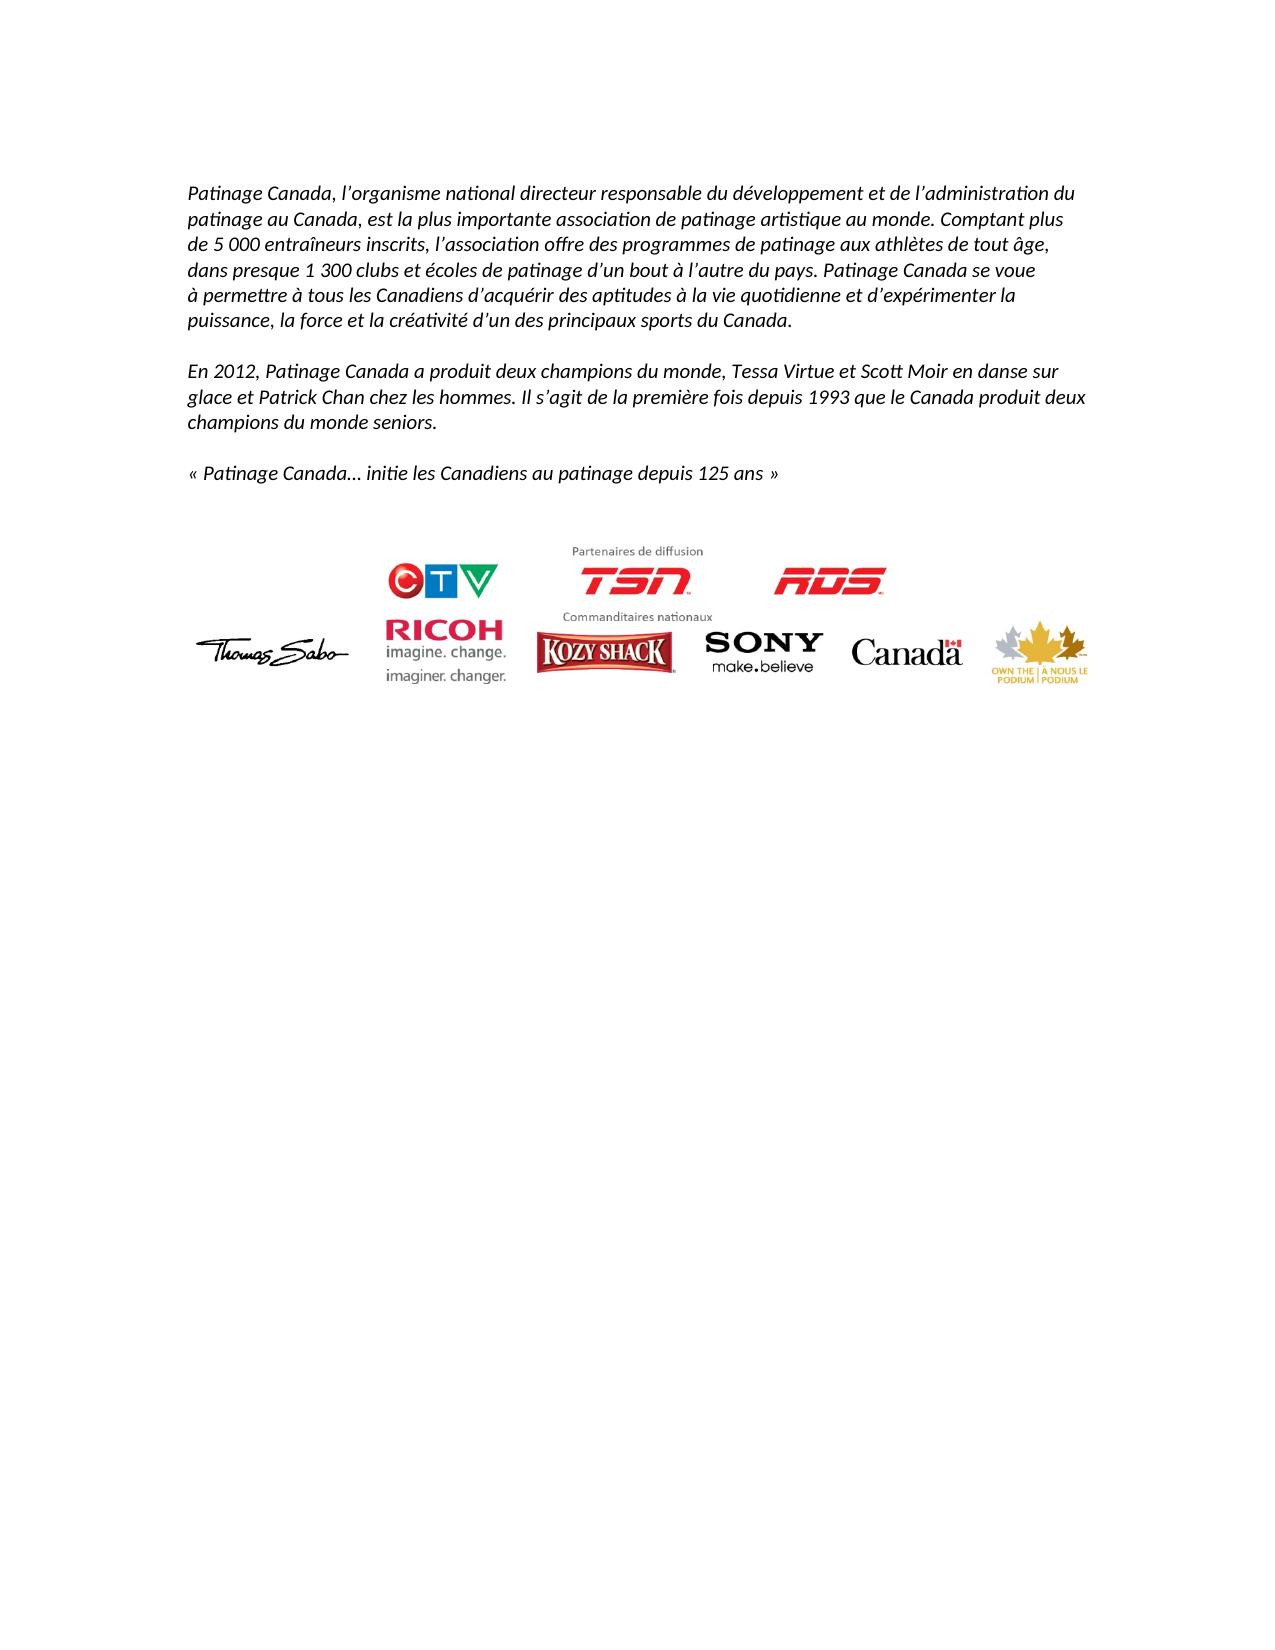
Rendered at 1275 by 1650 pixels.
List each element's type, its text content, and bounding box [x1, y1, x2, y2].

text « Patinage Canada… initie les Canadiens au patinage depuis 125 ans » [187, 460, 1087, 486]
text Patinage Canada, l’organisme national directeur responsable du développement et de l’administration du patinage au Canada, est la plus importante association de patinage artistique au monde. Comptant plus de 5 000 entraîneurs inscrits, l’association offre des programmes de patinage aux athlètes de tout âge, dans presque 1 300 clubs et écoles de patinage d’un bout à l’autre du pays. Patinage Canada se voue à permettre à tous les Canadiens d’acquérir des aptitudes à la vie quotidienne et d’expérimenter la puissance, la force et la créativité d’un des principaux sports du Canada. [187, 181, 1087, 333]
picture [187, 544, 1088, 684]
text En 2012, Patinage Canada a produit deux champions du monde, Tessa Virtue et Scott Moir en danse sur glace et Patrick Chan chez les hommes. Il s’agit de la première fois depuis 1993 que le Canada produit deux champions du monde seniors. [187, 358, 1087, 435]
